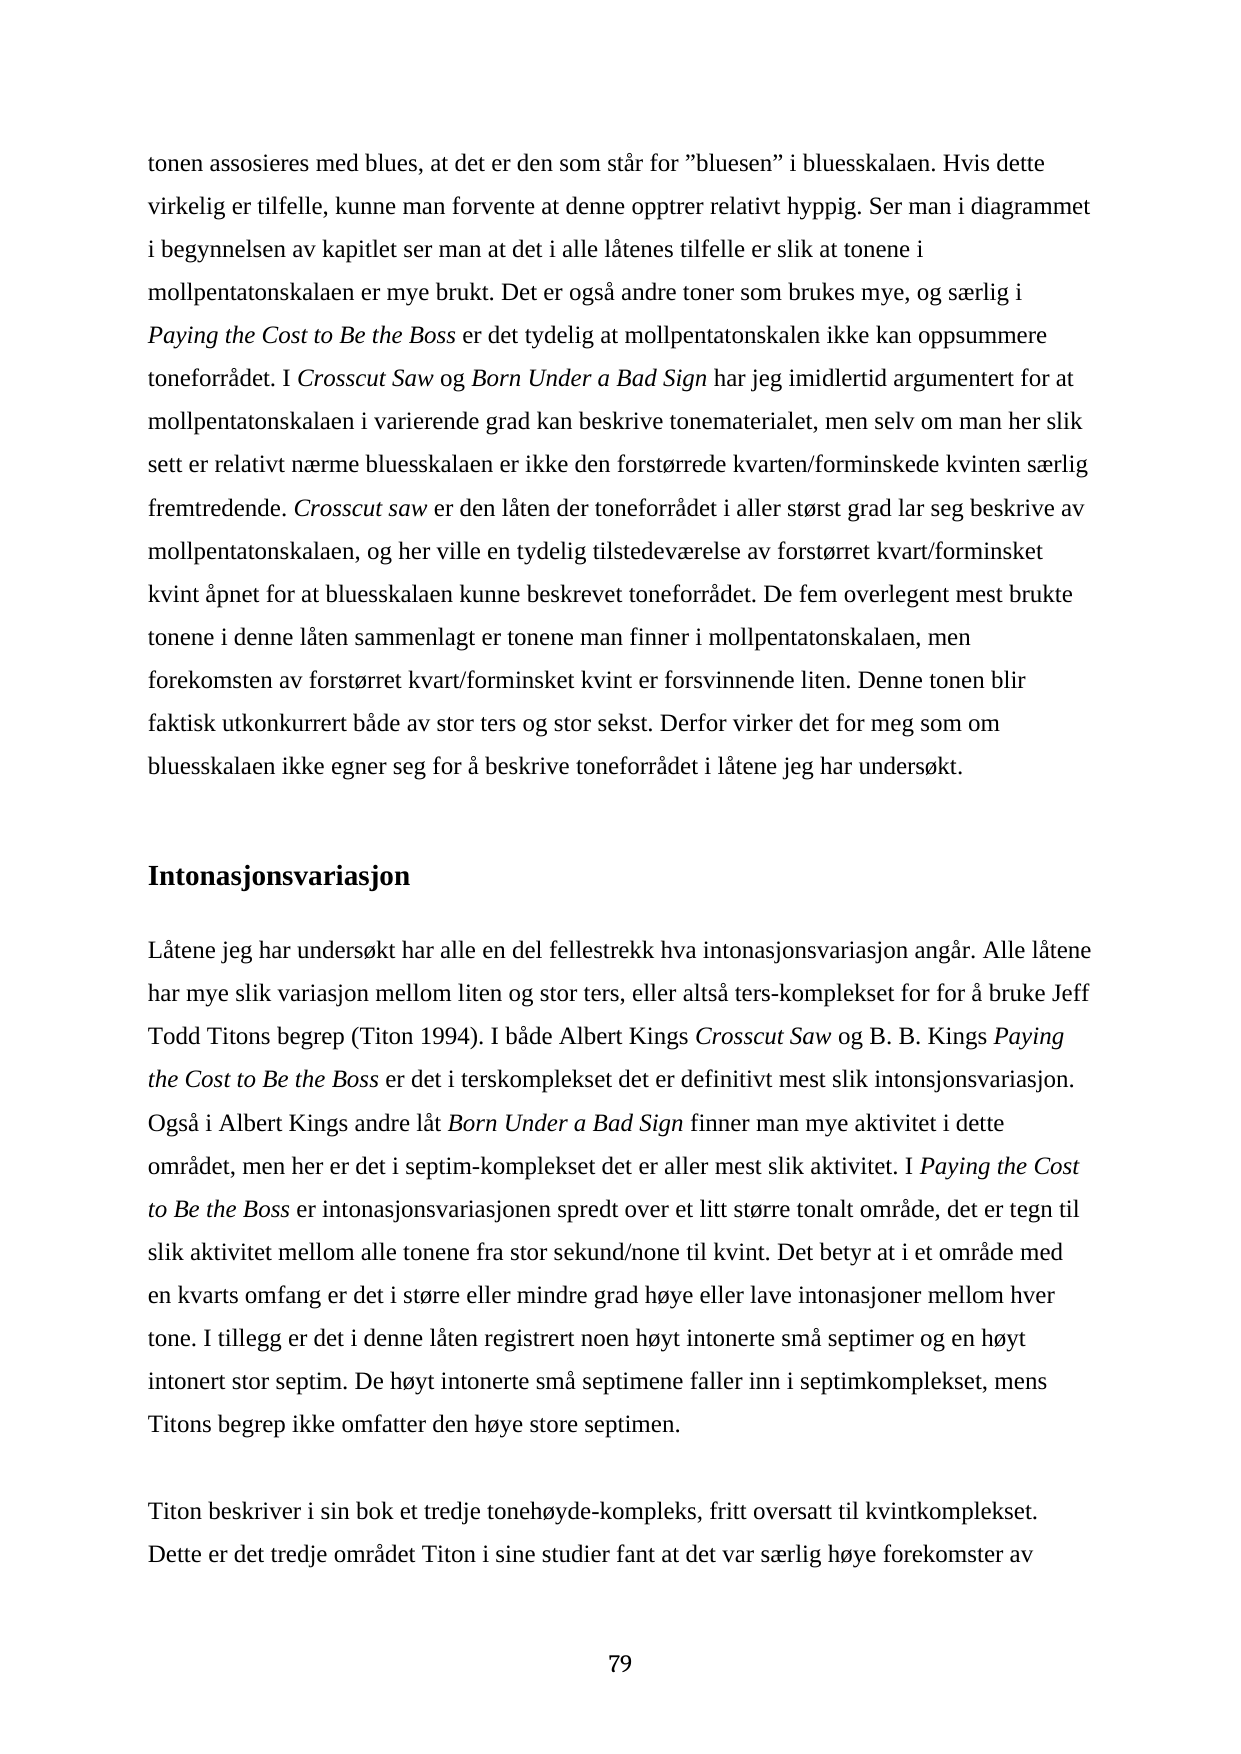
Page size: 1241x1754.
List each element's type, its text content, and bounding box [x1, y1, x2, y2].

subtitle Intonasjonsvariasjon [148, 858, 1093, 892]
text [148, 148, 1093, 780]
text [148, 1496, 1093, 1568]
text Låtene jeg har undersøkt har alle en del fellestrekk hva intonasjonsvariasjon angår. Alle låtene har mye slik variasjon mellom liten og stor ters, eller altså ters-komplekset for for å bruke Jeff Todd Titons begrep (Titon 1994). I både Albert Kings Crosscut Saw og B. B. Kings Paying the Cost to Be the Boss er det i terskomplekset det er definitivt mest slik intonsjonsvariasjon. Også i Albert Kings andre låt Born Under a Bad Sign finner man mye aktivitet i dette området, men her er det i septim-komplekset det er aller mest slik aktivitet. I Paying the Cost to Be the Boss er intonasjonsvariasjonen spredt over et litt større tonalt område, det er tegn til slik aktivitet mellom alle tonene fra stor sekund/none til kvint. Det betyr at i et område med en kvarts omfang er det i større eller mindre grad høye eller lave intonasjoner mellom hver tone. I tillegg er det i denne låten registrert noen høyt intonerte små septimer og en høyt intonert stor septim. De høyt intonerte små septimene faller inn i septimkomplekset, mens Titons begrep ikke omfatter den høye store septimen. [148, 935, 1093, 1438]
